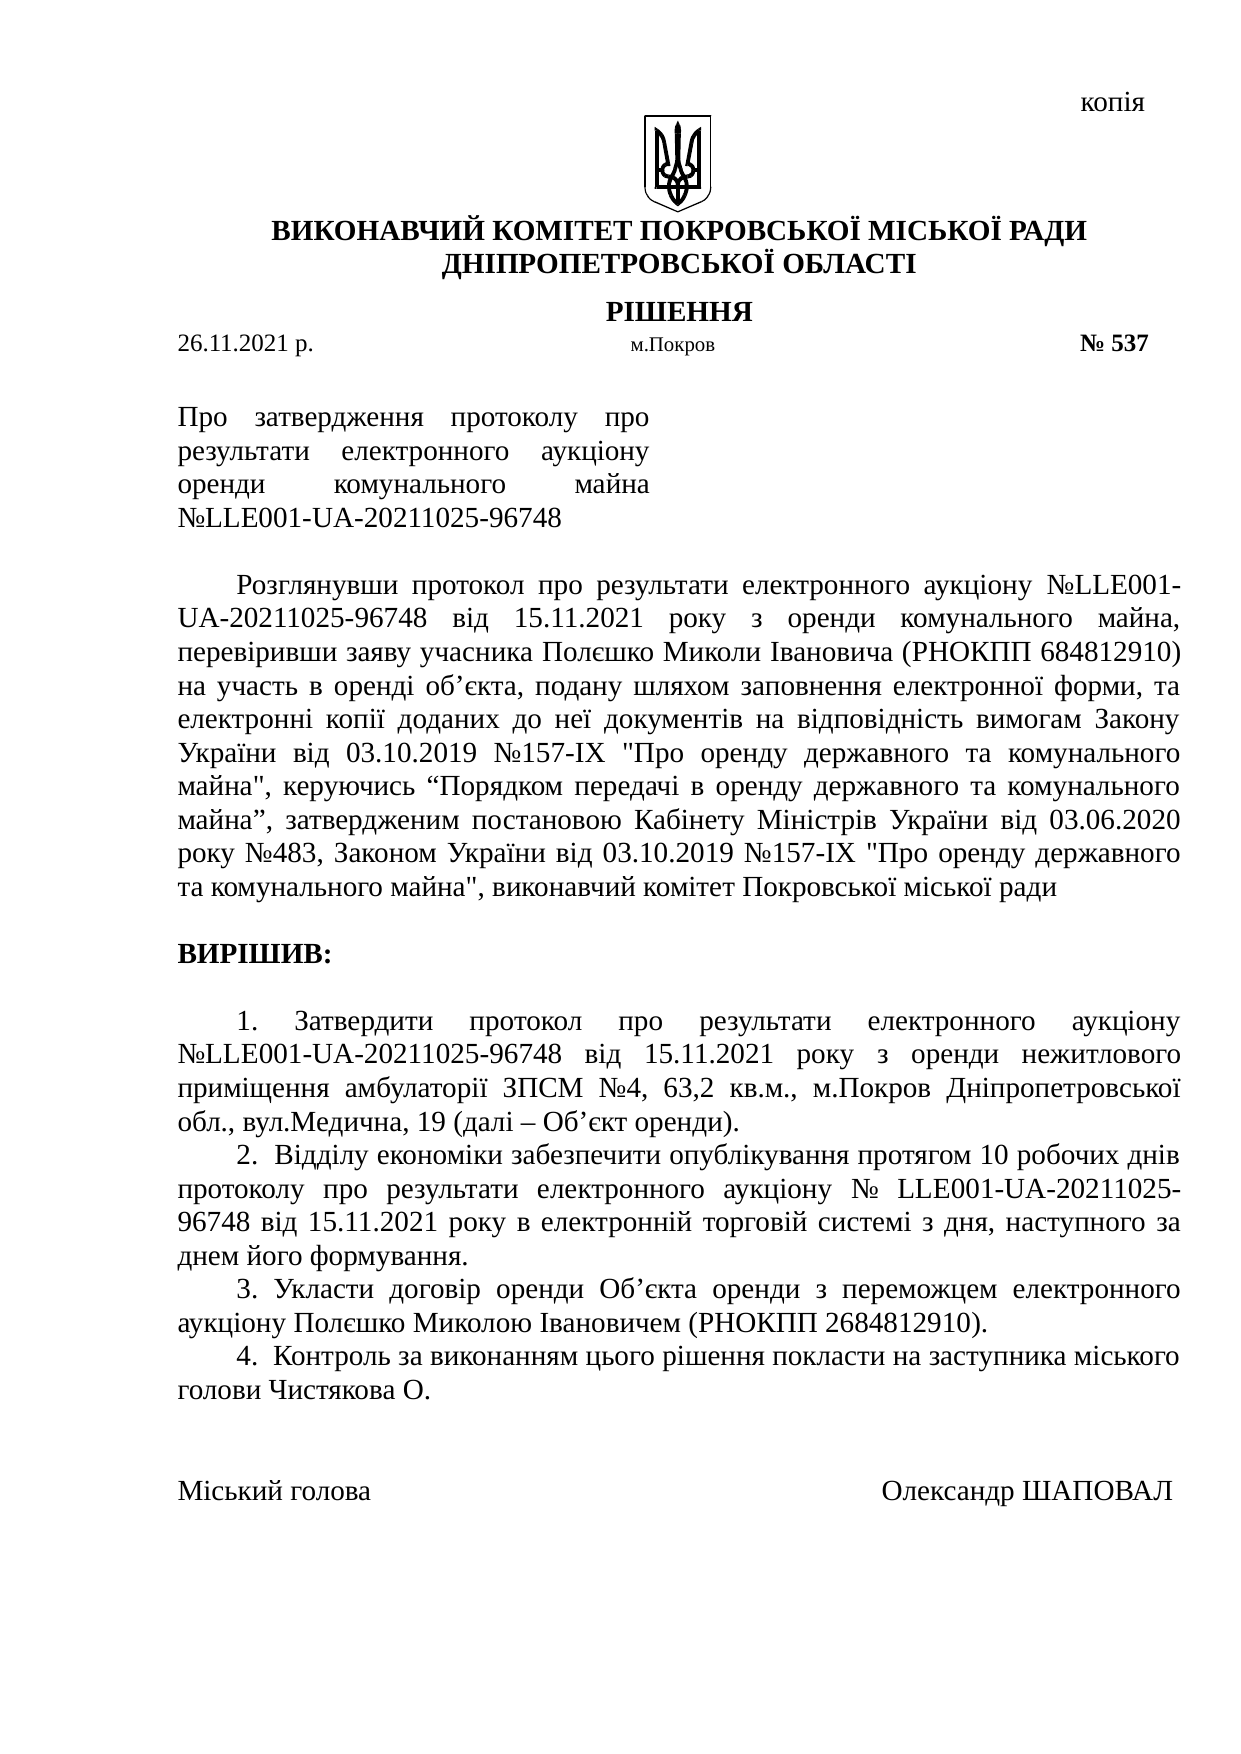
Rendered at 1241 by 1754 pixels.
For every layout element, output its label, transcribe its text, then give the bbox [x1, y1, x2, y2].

text ВИКОНАВЧИЙ КОМІТЕТ ПОКРОВСЬКОЇ МІСЬКОЇ РАДИ [177, 118, 1181, 247]
text РІШЕННЯ [177, 294, 1181, 328]
text 1. Затвердити протокол про результати електронного аукціону №LLE001-UA-20211025-96748 від 15.11.2021 року з оренди нежитлового приміщення амбулаторії ЗПСМ №4, 63,2 кв.м., м.Покров Дніпропетровської обл., вул.Медична, 19 (далі – Об’єкт оренди). [177, 1003, 1181, 1137]
text 2. Відділу економіки забезпечити опублікування протягом 10 робочих днів протоколу про результати електронного аукціону № LLE001-UA-20211025-96748 від 15.11.2021 року в електронній торговій системі з дня, наступного за днем його формування. [177, 1137, 1181, 1271]
text 3. Укласти договір оренди Об’єкта оренди з переможцем електронного аукціону Полєшко Миколою Івановичем (РНОКПП 2684812910). [177, 1271, 1181, 1338]
text 26.11.2021 р. м.Покров № 537 [177, 328, 1181, 357]
text ВИРІШИВ: [177, 936, 1181, 969]
text Міський голова Олександр ШАПОВАЛ [177, 1473, 1181, 1506]
text Про затвердження протоколу про результати електронного аукціону оренди комунального майна №LLE001-UA-20211025-96748 [177, 399, 650, 533]
text ДНІПРОПЕТРОВСЬКОЇ ОБЛАСТІ [177, 247, 1181, 280]
text Розглянувши протокол про результати електронного аукціону №LLE001-UA-20211025-96748 від 15.11.2021 року з оренди комунального майна, перевіривши заяву учасника Полєшко Миколи Івановича (РНОКПП 684812910) на участь в оренді об’єкта, подану шляхом заповнення електронної форми, та електронні копії доданих до неї документів на відповідність вимогам Закону України від 03.10.2019 №157-ІХ "Про оренду державного та комунального майна", керуючись “Порядком передачі в оренду державного та комунального майна”, затвердженим постановою Кабінету Міністрів України від 03.06.2020 року №483, Законом України від 03.10.2019 №157-ІХ "Про оренду державного та комунального майна", виконавчий комітет Покровської міської ради [177, 567, 1181, 902]
text 4. Контроль за виконанням цього рішення покласти на заступника міського голови Чистякова О. [177, 1338, 1181, 1406]
